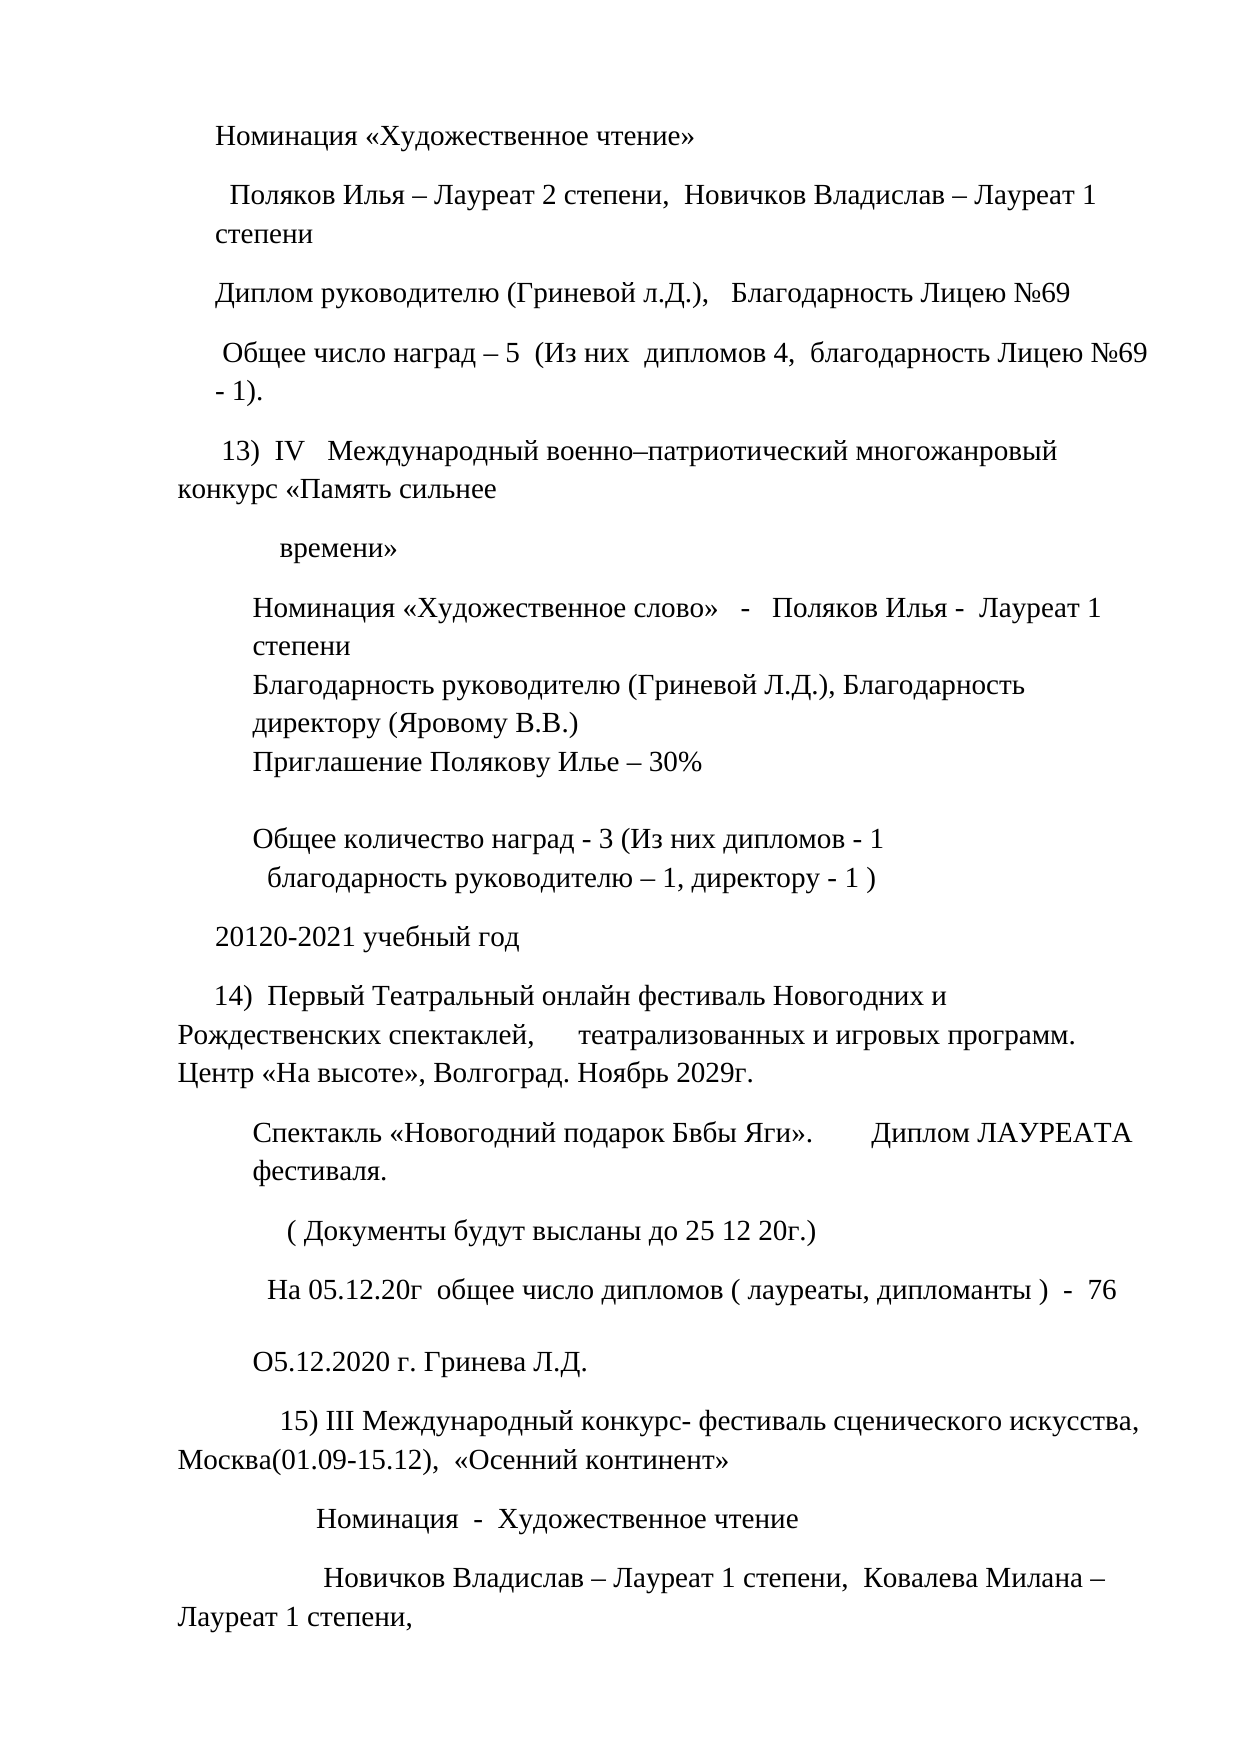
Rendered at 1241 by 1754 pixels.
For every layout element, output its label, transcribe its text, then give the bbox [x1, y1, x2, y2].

list Благодарность руководителю (Гриневой Л.Д.), Благодарность директору (Яровому В.В.) [252, 667, 1152, 739]
text 13) IV Международный военно–патриотический многожанровый конкурс «Память сильнее [177, 433, 1152, 505]
list благодарность руководителю – 1, директору - 1 ) [252, 860, 1152, 893]
text Диплом руководителю (Гриневой л.Д.), Благодарность Лицею №69 [215, 275, 1152, 309]
list Приглашение Полякову Илье – 30% [252, 744, 1152, 778]
text ( Документы будут высланы до 25 12 20г.) [177, 1213, 1152, 1246]
text Поляков Илья – Лауреат 2 степени, Новичков Владислав – Лауреат 1 степени [215, 177, 1152, 249]
list О5.12.2020 г. Гринева Л.Д. [252, 1311, 1152, 1377]
text времени» [177, 531, 1152, 564]
list Спектакль «Новогодний подарок Бвбы Яги». Диплом ЛАУРЕАТА фестиваля. [252, 1115, 1152, 1187]
text 15) III Международный конкурс- фестиваль сценического искусства, Москва(01.09-15.12), «Осенний континент» [177, 1403, 1152, 1475]
list Номинация «Художественное слово» - Поляков Илья - Лауреат 1 степени [252, 590, 1152, 662]
text Номинация - Художественное чтение [177, 1501, 1152, 1535]
list На 05.12.20г общее число дипломов ( лауреаты, дипломанты ) - 76 [252, 1272, 1152, 1306]
list Общее количество наград - 3 (Из них дипломов - 1 [252, 821, 1152, 855]
text Новичков Владислав – Лауреат 1 степени, Ковалева Милана – Лауреат 1 степени, [177, 1561, 1152, 1633]
text 14) Первый Театральный онлайн фестиваль Новогодних и Рождественских спектаклей, театрализованных и игровых программ. Центр «На высоте», Волгоград. Ноябрь 2029г. [177, 978, 1152, 1089]
text Номинация «Художественное чтение» [215, 118, 1152, 152]
text 20120-2021 учебный год [215, 919, 1152, 953]
text Общее число наград – 5 (Из них дипломов 4, благодарность Лицею №69 - 1). [215, 335, 1152, 407]
